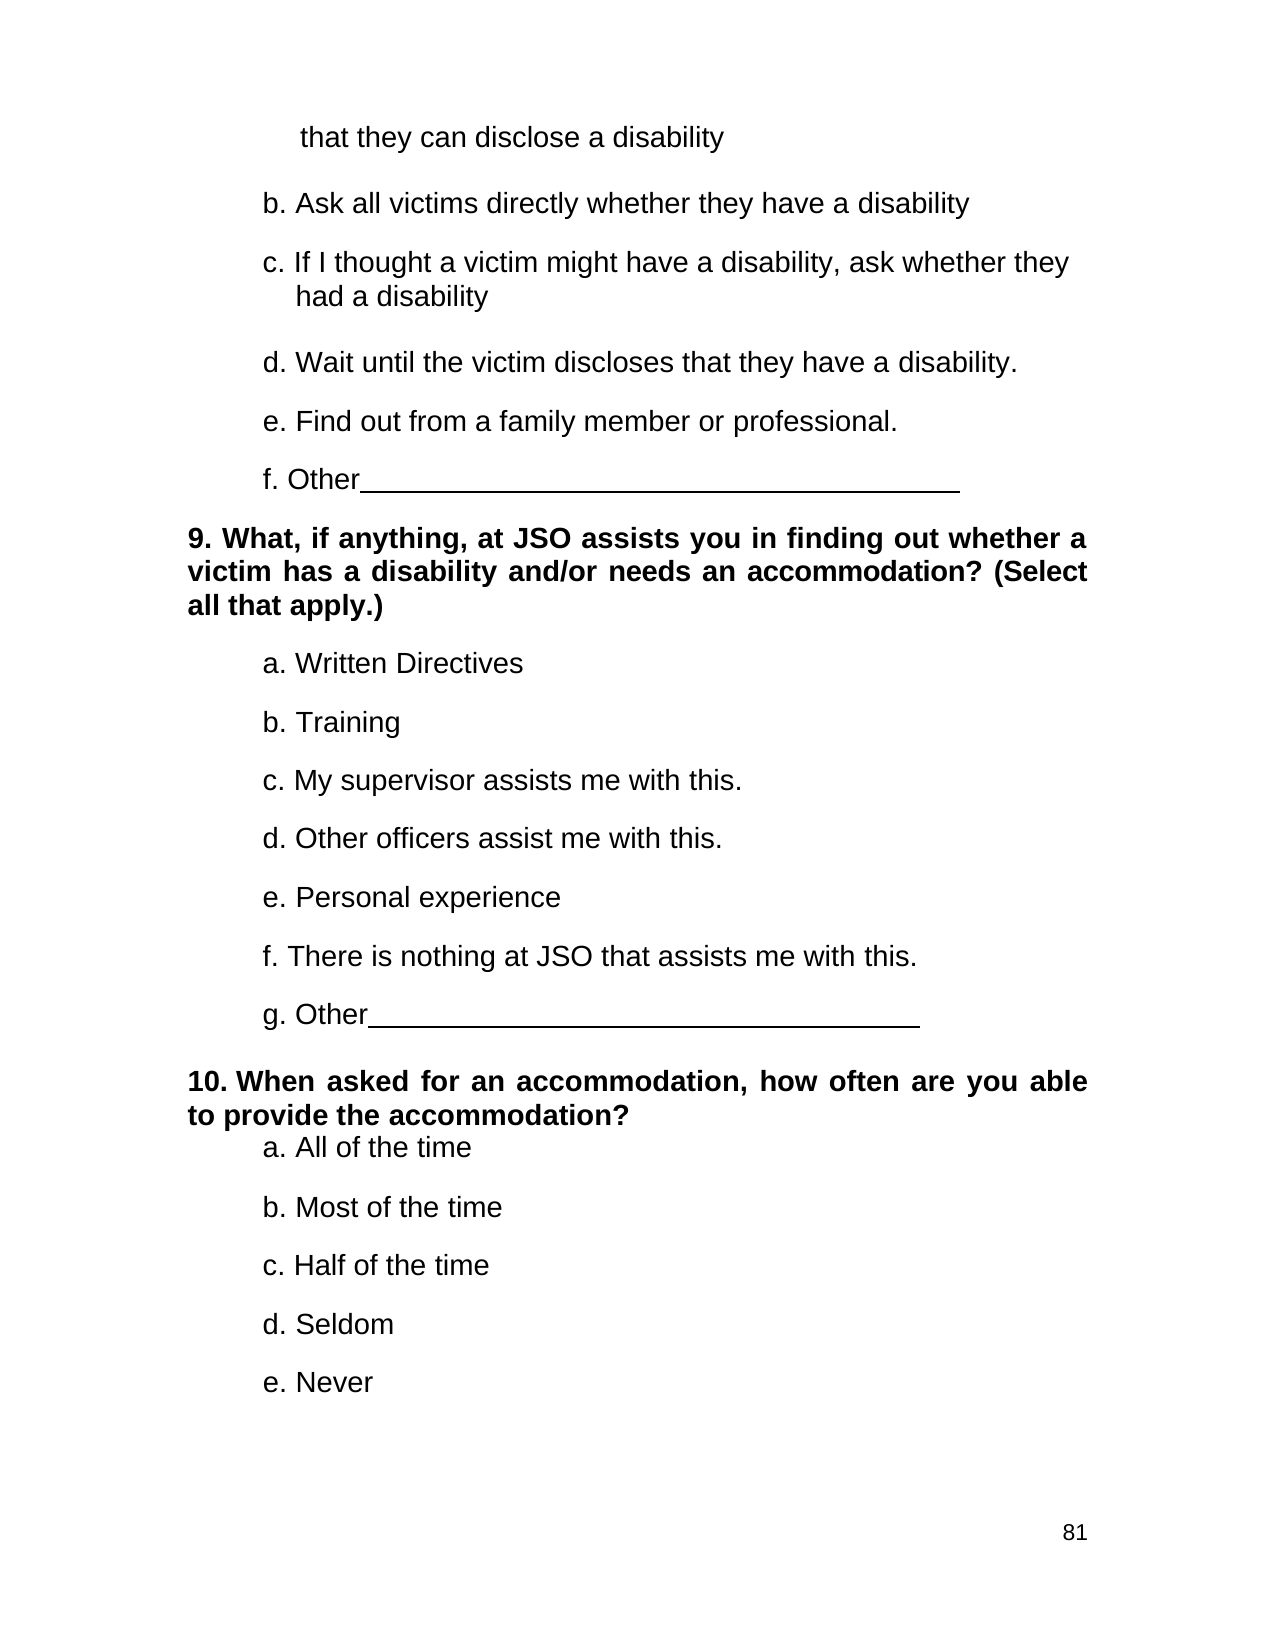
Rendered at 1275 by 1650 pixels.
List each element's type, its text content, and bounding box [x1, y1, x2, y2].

list Other [262, 997, 1100, 1031]
list Seldom [262, 1307, 1100, 1340]
list If I thought a victim might have a disability, ask whether they had a disability [262, 245, 1070, 312]
subtitle When asked for an accommodation, how often are you able to provide the accommodation? [187, 1064, 1088, 1131]
list Find out from a family member or professional. [263, 404, 1100, 437]
list Other [263, 462, 1100, 496]
subtitle What, if anything, at JSO assists you in finding out whether a victim has a disability and/or needs an accommodation? (Select all that apply.) [187, 521, 1088, 621]
list There is nothing at JSO that assists me with this. [262, 939, 1100, 972]
list Never [263, 1365, 1100, 1399]
list Most of the time [262, 1190, 1100, 1223]
text that they can disclose a disability [300, 119, 1100, 153]
list My supervisor assists me with this. [262, 763, 1100, 797]
list Half of the time [262, 1248, 1100, 1282]
list Written Directives [262, 646, 1100, 680]
list Personal experience [262, 880, 1100, 913]
list All of the time [262, 1131, 1100, 1165]
list Wait until the victim discloses that they have a disability. [263, 345, 1100, 379]
list Ask all victims directly whether they have a disability [262, 187, 1100, 220]
list Training [262, 704, 1100, 738]
list Other officers assist me with this. [262, 821, 1100, 855]
